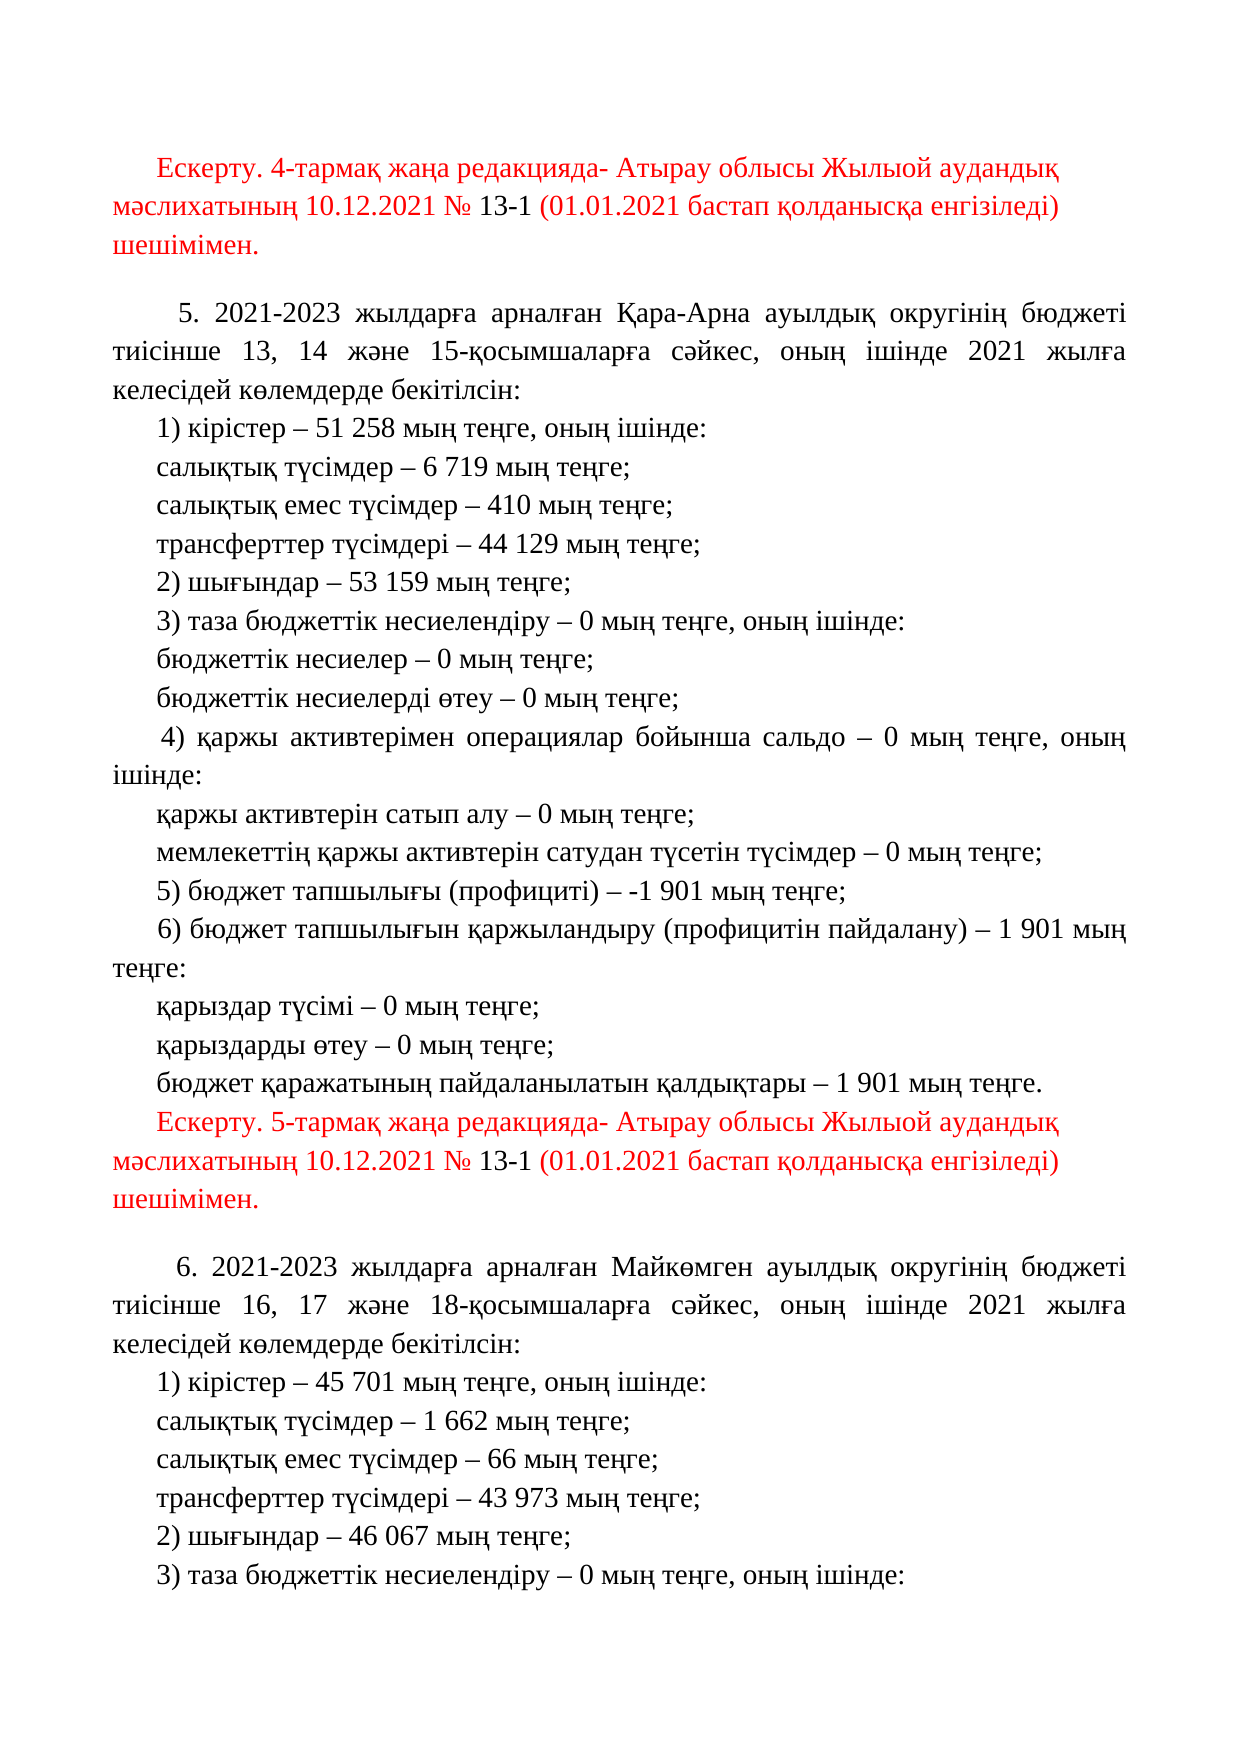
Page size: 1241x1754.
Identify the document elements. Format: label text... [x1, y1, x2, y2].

text 4) қаржы активтерімен операциялар бойынша сальдо – 0 мың теңге, оның ішінде: [112, 719, 1128, 791]
text Ескерту. 4-тармақ жаңа редакцияда- Атырау облысы Жылыой аудандық мәслихатының 10.12.2021 № 13-1 (01.01.2021 бастап қолданысқа енгiзiледi) шешімімен. [112, 150, 1128, 291]
text 6. 2021-2023 жылдарға арналған Майкөмген ауылдық округінің бюджеті тиісінше 16, 17 және 18-қосымшаларға сәйкес, оның ішінде 2021 жылға келесідей көлемдерде бекітілсін: [112, 1249, 1128, 1359]
text 5) бюджет тапшылығы (профициті) – -1 901 мың теңге; [112, 873, 1128, 906]
text салықтық емес түсімдер – 410 мың теңге; [112, 487, 1128, 521]
text 2) шығындар – 46 067 мың теңге; [112, 1518, 1128, 1552]
text мемлекеттің қаржы активтерін сатудан түсетін түсімдер – 0 мың теңге; [112, 834, 1128, 868]
text 1) кірістер – 51 258 мың теңге, оның ішінде: [112, 410, 1128, 444]
text бюджет қаражатының пайдаланылатын қалдықтары – 1 901 мың теңге. [112, 1066, 1128, 1099]
text бюджеттік несиелерді өтеу – 0 мың теңге; [112, 680, 1128, 714]
text Ескерту. 5-тармақ жаңа редакцияда- Атырау облысы Жылыой аудандық мәслихатының 10.12.2021 № 13-1 (01.01.2021 бастап қолданысқа енгiзiледi) шешімімен. [112, 1104, 1128, 1245]
text трансферттер түсімдері – 43 973 мың теңге; [112, 1480, 1128, 1513]
text салықтық түсімдер – 1 662 мың теңге; [112, 1403, 1128, 1436]
text қаржы активтерін сатып алу – 0 мың теңге; [112, 796, 1128, 829]
text қарыздарды өтеу – 0 мың теңге; [112, 1027, 1128, 1061]
text 6) бюджет тапшылығын қаржыландыру (профицитін пайдалану) – 1 901 мың теңге: [112, 911, 1128, 983]
text 5. 2021-2023 жылдарға арналған Қара-Арна ауылдық округінің бюджеті тиісінше 13, 14 және 15-қосымшаларға сәйкес, оның ішінде 2021 жылға келесідей көлемдерде бекітілсін: [112, 295, 1128, 405]
text 1) кірістер – 45 701 мың теңге, оның ішінде: [112, 1364, 1128, 1398]
text қарыздар түсімі – 0 мың теңге; [112, 988, 1128, 1022]
text бюджеттік несиелер – 0 мың теңге; [112, 642, 1128, 675]
text трансферттер түсімдері – 44 129 мың теңге; [112, 526, 1128, 559]
text 3) таза бюджеттік несиелендіру – 0 мың теңге, оның ішінде: [112, 1557, 1128, 1591]
text 3) таза бюджеттік несиелендіру – 0 мың теңге, оның ішінде: [112, 603, 1128, 637]
text 2) шығындар – 53 159 мың теңге; [112, 564, 1128, 598]
text салықтық емес түсімдер – 66 мың теңге; [112, 1441, 1128, 1475]
text салықтық түсімдер – 6 719 мың теңге; [112, 449, 1128, 482]
